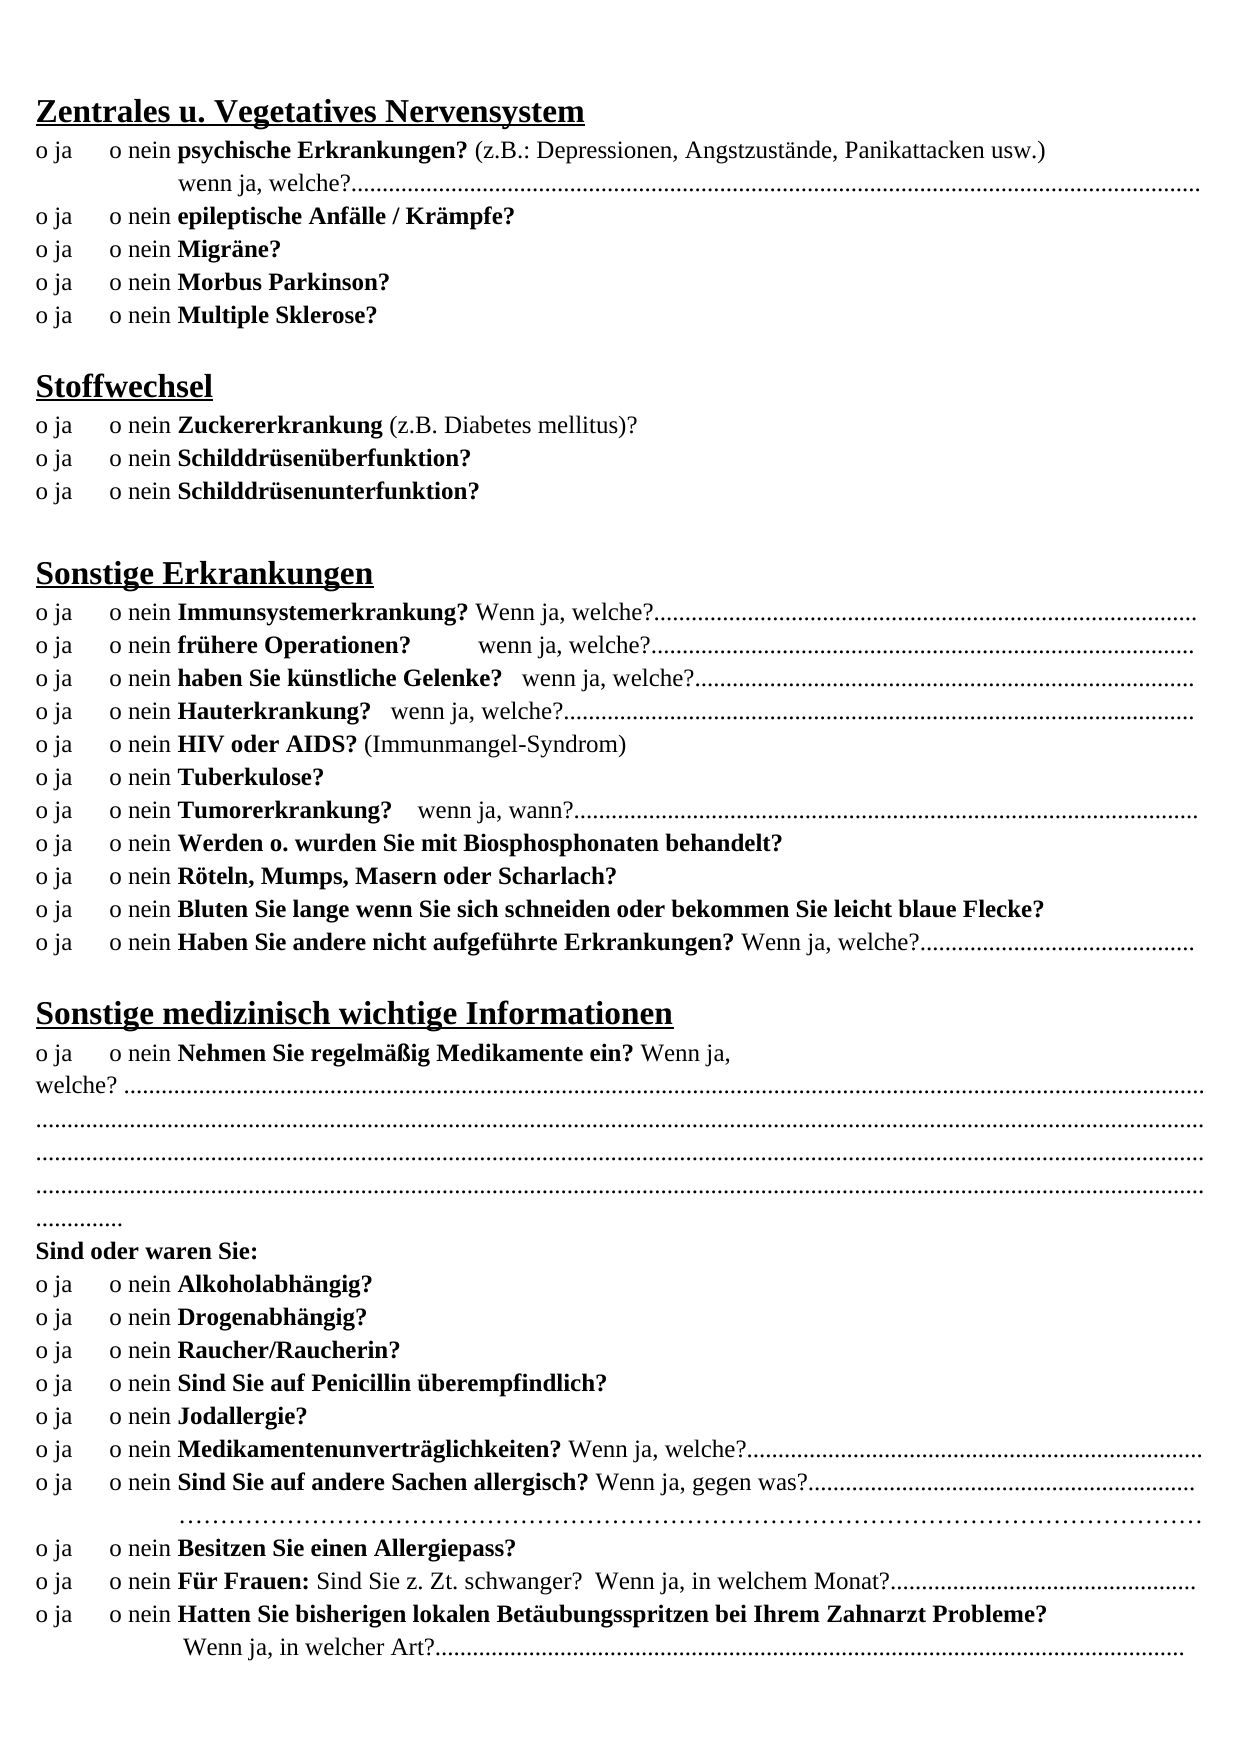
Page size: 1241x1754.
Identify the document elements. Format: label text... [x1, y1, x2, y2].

text o ja o nein Jodallergie? [35, 1401, 1205, 1429]
text Wenn ja, in welcher Art?........................................................................................................................ [35, 1632, 1205, 1661]
text o ja o nein Drogenabhängig? [35, 1302, 1205, 1331]
text o ja o nein Hatten Sie bisherigen lokalen Betäubungsspritzen bei Ihrem Zahnarzt Probleme? [35, 1599, 1205, 1628]
text o ja o nein Haben Sie andere nicht aufgeführte Erkrankungen? Wenn ja, welche?............................................ [35, 927, 1205, 956]
text o ja o nein Sind Sie auf andere Sachen allergisch? Wenn ja, gegen was?.............................................................. [35, 1467, 1205, 1496]
text Stoffwechsel [35, 366, 1205, 404]
text o ja o nein Nehmen Sie regelmäßig Medikamente ein? Wenn ja, welche? ............................................................................................................................................................................................................................................................................................................................................................................................................................................................................................................................................................................................................................................................................................................................................................................ [35, 1038, 1205, 1231]
text o ja o nein Migräne? [35, 234, 1205, 263]
text o ja o nein Röteln, Mumps, Masern oder Scharlach? [35, 861, 1205, 890]
text o ja o nein Für Frauen: Sind Sie z. Zt. schwanger? Wenn ja, in welchem Monat?................................................. [35, 1566, 1205, 1595]
text o ja o nein HIV oder AIDS? (Immunmangel-Syndrom) [35, 729, 1205, 758]
text o ja o nein Multiple Sklerose? [35, 300, 1205, 329]
text o ja o nein Alkoholabhängig? [35, 1269, 1205, 1297]
text Zentrales u. Vegetatives Nervensystem [35, 91, 1205, 129]
text o ja o nein Sind Sie auf Penicillin überempfindlich? [35, 1368, 1205, 1397]
text o ja o nein epileptische Anfälle / Krämpfe? [35, 201, 1205, 230]
text o ja o nein Tuberkulose? [35, 762, 1205, 791]
text o ja o nein Tumorerkrankung? wenn ja, wann?.................................................................................................... [35, 795, 1205, 824]
text o ja o nein frühere Operationen? wenn ja, welche?....................................................................................... [35, 630, 1205, 659]
text o ja o nein Medikamentenunverträglichkeiten? Wenn ja, welche?......................................................................... [35, 1434, 1205, 1463]
text o ja o nein psychische Erkrankungen? (z.B.: Depressionen, Angstzustände, Panikattacken usw.) [35, 135, 1205, 164]
text o ja o nein Schilddrüsenunterfunktion? [35, 476, 1205, 505]
text Sind oder waren Sie: [35, 1236, 1205, 1264]
text o ja o nein Immunsystemerkrankung? Wenn ja, welche?....................................................................................... [35, 597, 1205, 626]
text o ja o nein Schilddrüsenüberfunktion? [35, 443, 1205, 472]
text …………………………………………………………………………………………………………… [35, 1500, 1205, 1529]
text o ja o nein Besitzen Sie einen Allergiepass? [35, 1533, 1205, 1562]
text o ja o nein Werden o. wurden Sie mit Biosphosphonaten behandelt? [35, 828, 1205, 857]
text Sonstige Erkrankungen [35, 553, 1205, 592]
text o ja o nein Zuckererkrankung (z.B. Diabetes mellitus)? [35, 410, 1205, 439]
text o ja o nein Bluten Sie lange wenn Sie sich schneiden oder bekommen Sie leicht blaue Flecke? [35, 894, 1205, 923]
text Sonstige medizinisch wichtige Informationen [35, 993, 1205, 1032]
text o ja o nein haben Sie künstliche Gelenke? wenn ja, welche?................................................................................ [35, 663, 1205, 692]
text o ja o nein Morbus Parkinson? [35, 267, 1205, 296]
text o ja o nein Hauterkrankung? wenn ja, welche?..................................................................................................... [35, 696, 1205, 725]
text wenn ja, welche?........................................................................................................................................ [35, 168, 1205, 197]
text o ja o nein Raucher/Raucherin? [35, 1335, 1205, 1363]
